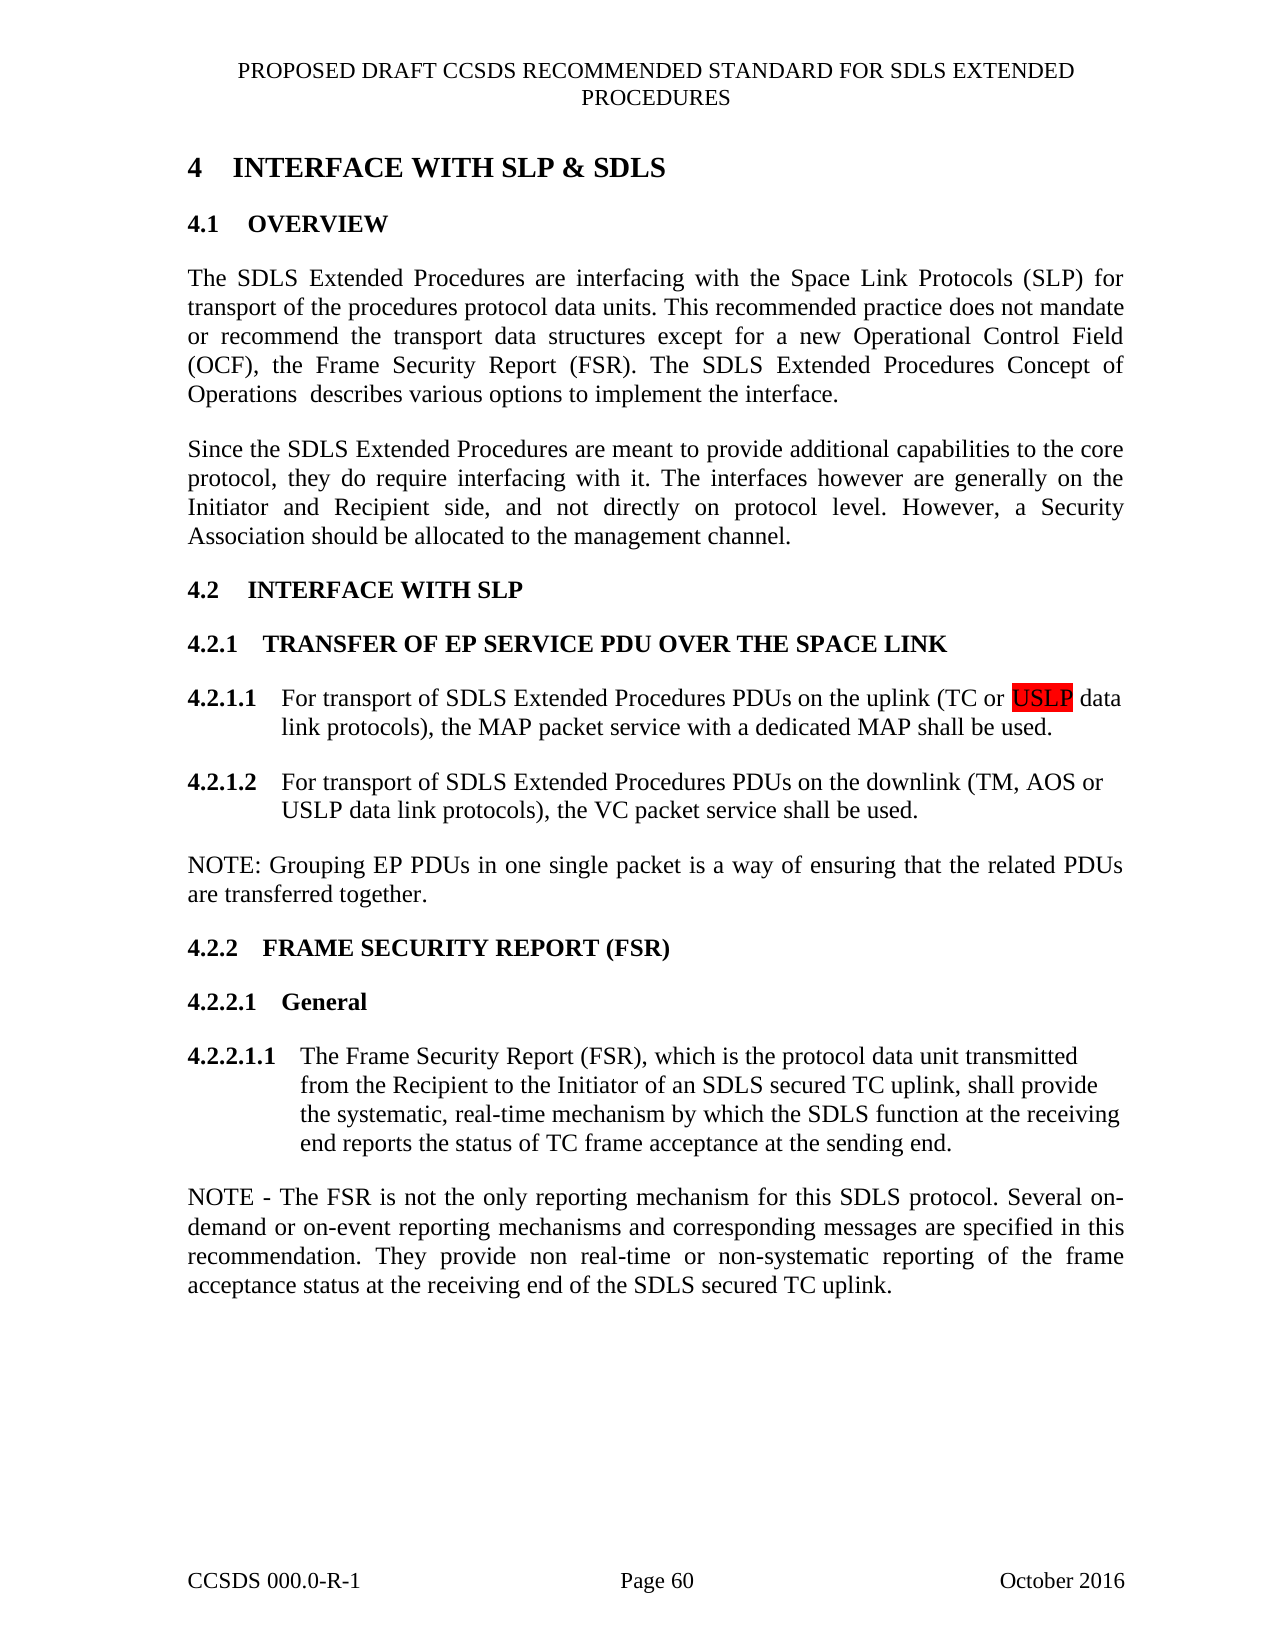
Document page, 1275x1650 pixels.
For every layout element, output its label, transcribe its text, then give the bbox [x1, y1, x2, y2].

subtitle For transport of SDLS Extended Procedures PDUs on the downlink (TM, AOS or USLP data link protocols), the VC packet service shall be used. [187, 766, 1125, 824]
subtitle Transfer of EP Service PDU Over the Space Link [187, 629, 1125, 658]
text The SDLS Extended Procedures are interfacing with the Space Link Protocols (SLP) for transport of the procedures protocol data units. This recommended practice does not mandate or recommend the transport data structures except for a new Operational Control Field (OCF), the Frame Security Report (FSR). The SDLS Extended Procedures Concept of Operations describes various options to implement the interface. [187, 263, 1125, 408]
subtitle Interface with SLP & SDLS [187, 150, 1125, 183]
subtitle Overview [187, 208, 1125, 238]
subtitle The Frame Security Report (FSR), which is the protocol data unit transmitted from the Recipient to the Initiator of an SDLS secured TC uplink, shall provide the systematic, real-time mechanism by which the SDLS function at the receiving end reports the status of TC frame acceptance at the sending end. [187, 1041, 1125, 1157]
text NOTE - The FSR is not the only reporting mechanism for this SDLS protocol. Several on-demand or on-event reporting mechanisms and corresponding messages are specified in this recommendation. They provide non real-time or non-systematic reporting of the frame acceptance status at the receiving end of the SDLS secured TC uplink. [187, 1182, 1125, 1299]
subtitle Interface with SLP [187, 575, 1125, 604]
subtitle For transport of SDLS Extended Procedures PDUs on the uplink (TC or USLP data link protocols), the MAP packet service with a dedicated MAP shall be used. [187, 683, 1125, 741]
text Since the SDLS Extended Procedures are meant to provide additional capabilities to the core protocol, they do require interfacing with it. The interfaces however are generally on the Initiator and Recipient side, and not directly on protocol level. However, a Security Association should be allocated to the management channel. [187, 433, 1125, 550]
subtitle Frame Security Report (FSR) [187, 933, 1125, 962]
subtitle General [187, 987, 1125, 1016]
text NOTE: Grouping EP PDUs in one single packet is a way of ensuring that the related PDUs are transferred together. [187, 849, 1125, 908]
